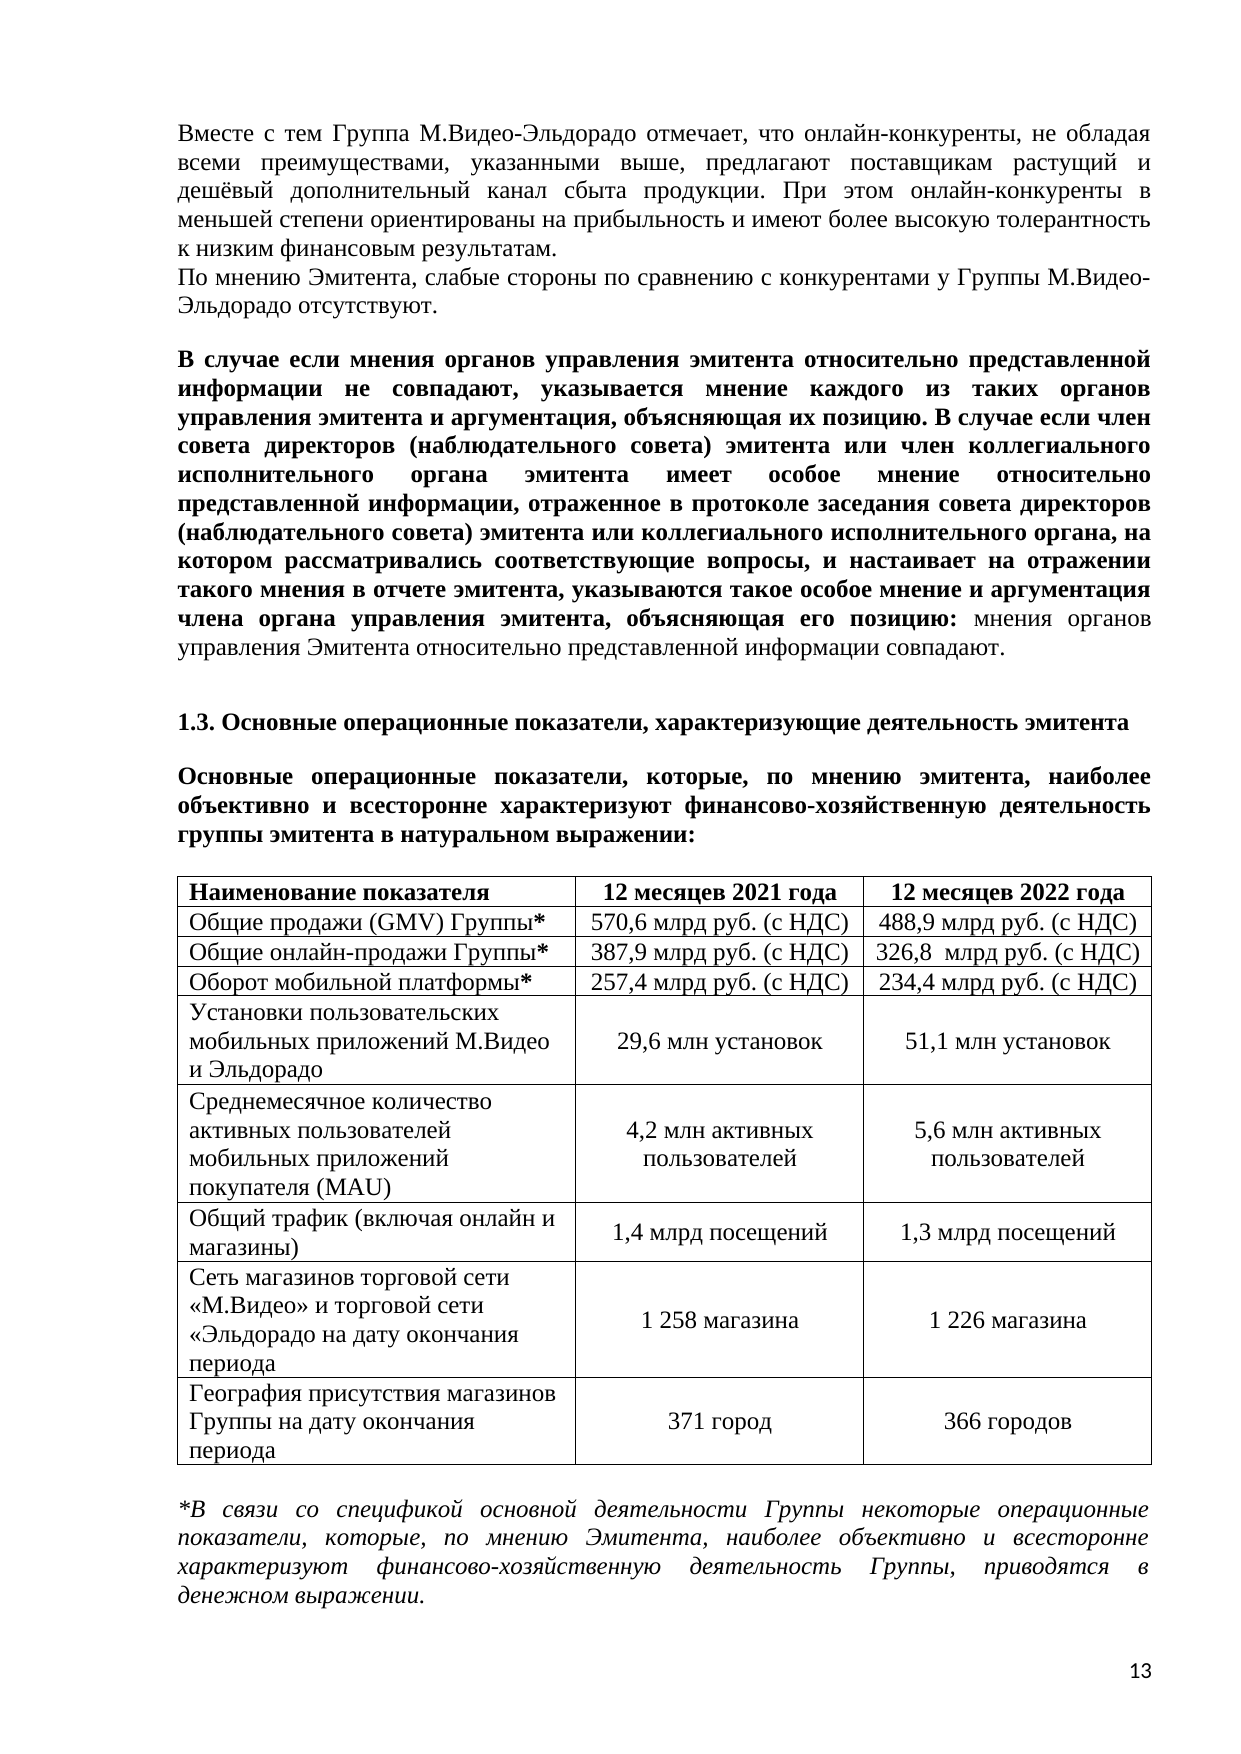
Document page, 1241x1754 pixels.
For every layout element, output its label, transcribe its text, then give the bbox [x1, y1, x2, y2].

table_cell Сеть магазинов торговой сети «М.Видео» и торговой сети «Эльдорадо на дату окончания периода [178, 1262, 575, 1377]
table_cell 4,2 млн активных пользователей [576, 1085, 863, 1202]
table_cell 1 258 магазина [576, 1262, 863, 1377]
text В случае если мнения органов управления эмитента относительно представленной информации не совпадают, указывается мнение каждого из таких органов управления эмитента и аргументация, объясняющая их позицию. В случае если член совета директоров (наблюдательного совета) эмитента или член коллегиального исполнительного органа эмитента имеет особое мнение относительно представленной информации, отраженное в протоколе заседания совета директоров (наблюдательного совета) эмитента или коллегиального исполнительного органа, на котором рассматривались соответствующие вопросы, и настаивает на отражении такого мнения в отчете эмитента, указываются такое особое мнение и аргументация члена органа управления эмитента, объясняющая его позицию: мнения органов управления Эмитента относительно представленной информации совпадают. [177, 344, 1152, 661]
table_cell Общий трафик (включая онлайн и магазины) [178, 1203, 575, 1261]
table_cell 257,4 млрд руб. (с НДС) [576, 967, 863, 995]
table_cell 5,6 млн активных пользователей [864, 1085, 1151, 1202]
text 1.3. Основные операционные показатели, характеризующие деятельность эмитента [177, 707, 1152, 736]
table_cell Общие онлайн-продажи Группы* [178, 937, 575, 966]
table_cell 366 городов [864, 1378, 1151, 1464]
table_cell 371 город [576, 1378, 863, 1464]
table_header Наименование показателя [178, 877, 575, 906]
table_header 12 месяцев 2021 года [576, 877, 863, 906]
table_header 12 месяцев 2022 года [864, 877, 1151, 906]
table_cell 570,6 млрд руб. (с НДС) [576, 907, 863, 936]
table_cell 1,4 млрд посещений [576, 1203, 863, 1261]
table_cell Установки пользовательских мобильных приложений М.Видео и Эльдорадо [178, 996, 575, 1084]
table_cell 488,9 млрд руб. (с НДС) [864, 907, 1151, 936]
table_cell 1 226 магазина [864, 1262, 1151, 1377]
table_cell Среднемесячное количество активных пользователей мобильных приложений покупателя (MAU) [178, 1085, 575, 1202]
table_cell 387,9 млрд руб. (с НДС) [576, 937, 863, 966]
table_cell Общие продажи (GMV) Группы* [178, 907, 575, 936]
table_cell 326,8 млрд руб. (с НДС) [864, 937, 1151, 966]
table_cell 51,1 млн установок [864, 996, 1151, 1084]
text Основные операционные показатели, которые, по мнению эмитента, наиболее объективно и всесторонне характеризуют финансово-хозяйственную деятельность группы эмитента в натуральном выражении: [177, 761, 1152, 847]
table_cell 29,6 млн установок [576, 996, 863, 1084]
text По мнению Эмитента, слабые стороны по сравнению с конкурентами у Группы М.Видео-Эльдорадо отсутствуют. [177, 262, 1152, 319]
table_cell География присутствия магазинов Группы на дату окончания периода [178, 1378, 575, 1464]
table_cell 1,3 млрд посещений [864, 1203, 1151, 1261]
table_cell 234,4 млрд руб. (с НДС) [864, 967, 1151, 995]
table_cell Оборот мобильной платформы* [178, 967, 575, 995]
text Вместе с тем Группа М.Видео-Эльдорадо отмечает, что онлайн-конкуренты, не обладая всеми преимуществами, указанными выше, предлагают поставщикам растущий и дешёвый дополнительный канал сбыта продукции. При этом онлайн-конкуренты в меньшей степени ориентированы на прибыльность и имеют более высокую толерантность к низким финансовым результатам. [177, 118, 1152, 262]
text *В связи со спецификой основной деятельности Группы некоторые операционные показатели, которые, по мнению Эмитента, наиболее объективно и всесторонне характеризуют финансово-хозяйственную деятельность Группы, приводятся в денежном выражении. [177, 1494, 1152, 1609]
